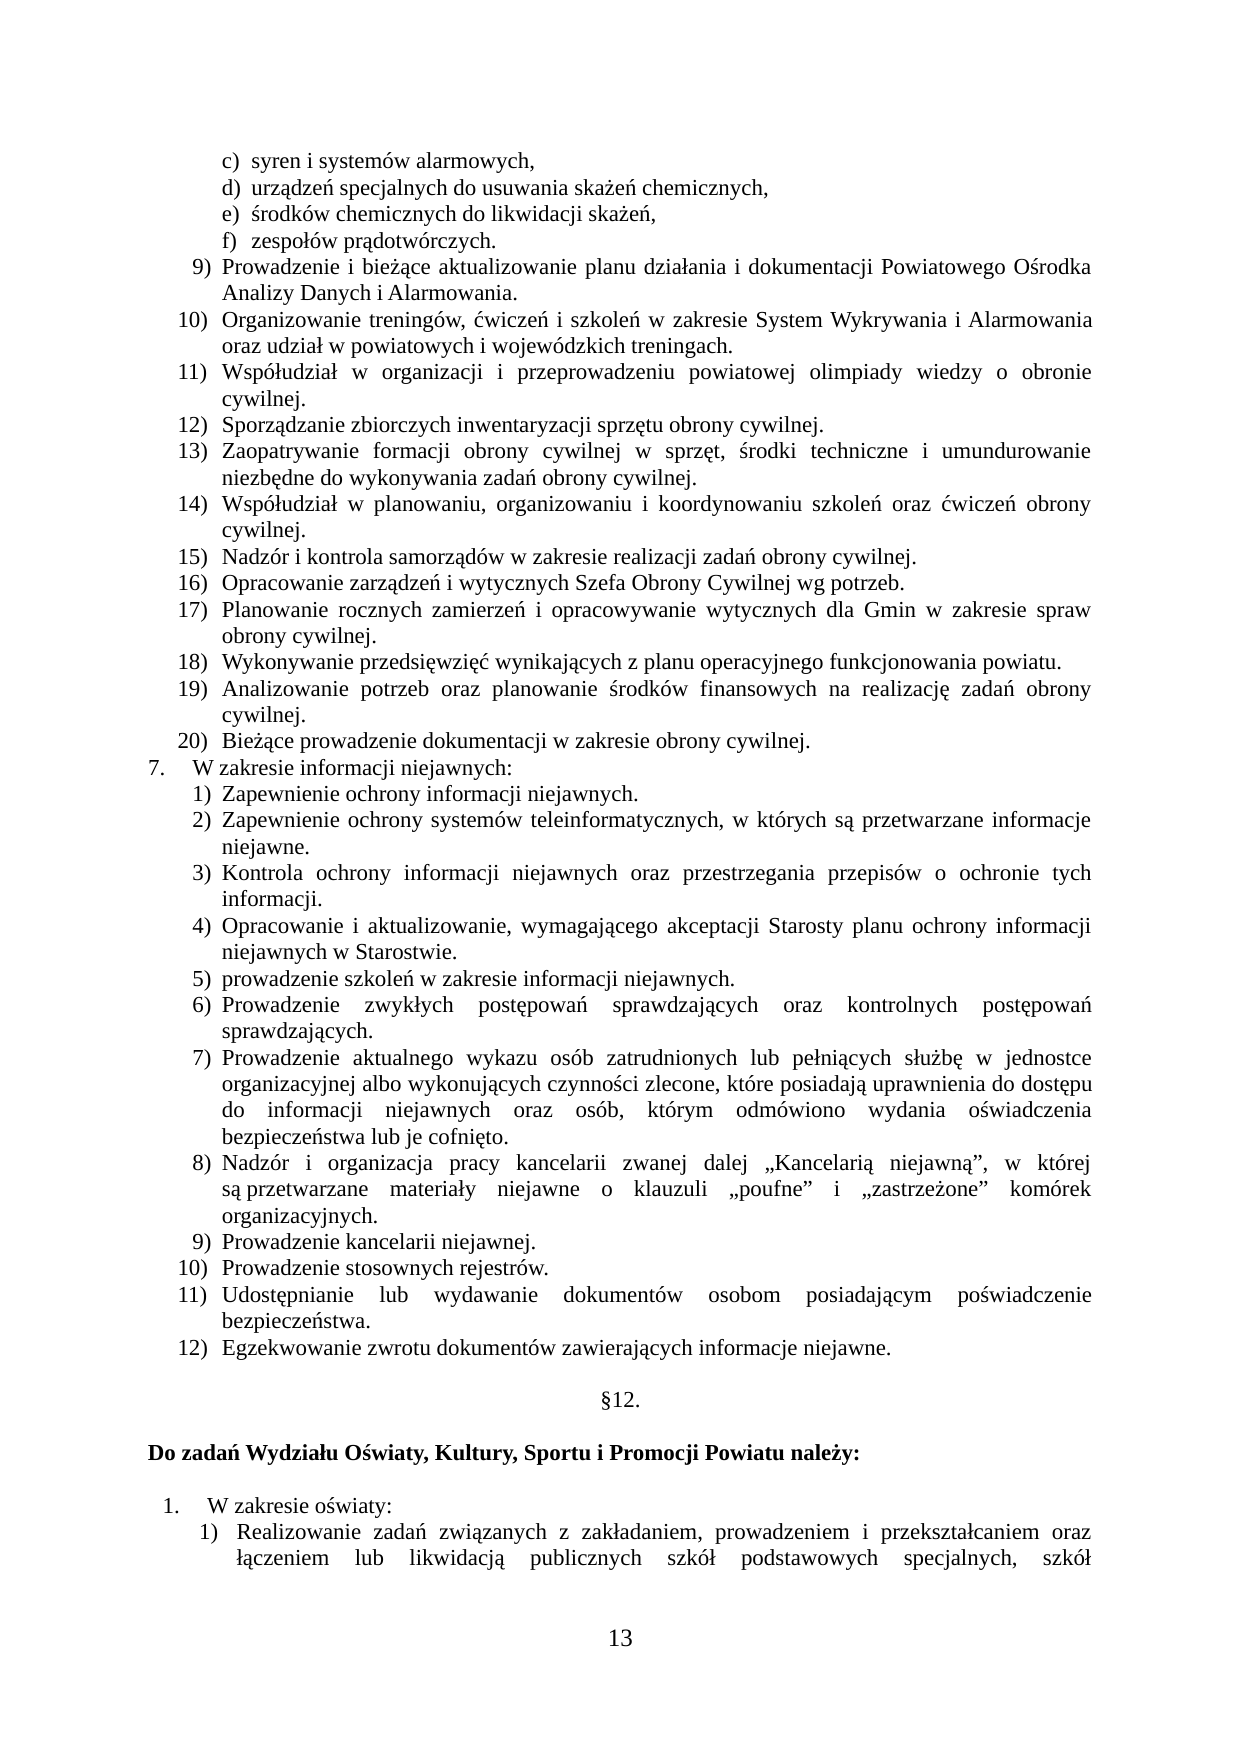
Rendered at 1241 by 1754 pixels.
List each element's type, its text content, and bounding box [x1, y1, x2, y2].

list Zapewnienie ochrony informacji niejawnych. [192, 780, 1093, 806]
list środków chemicznych do likwidacji skażeń, [222, 200, 1093, 227]
list Prowadzenie aktualnego wykazu osób zatrudnionych lub pełniących służbę w jednostce organizacyjnej albo wykonujących czynności zlecone, które posiadają uprawnienia do dostępu do informacji niejawnych oraz osób, którym odmówiono wydania oświadczenia bezpieczeństwa lub je cofnięto. [192, 1044, 1093, 1149]
list urządzeń specjalnych do usuwania skażeń chemicznych, [222, 174, 1093, 200]
list Współudział w planowaniu, organizowaniu i koordynowaniu szkoleń oraz ćwiczeń obrony cywilnej. [177, 490, 1093, 543]
list Bieżące prowadzenie dokumentacji w zakresie obrony cywilnej. [177, 727, 1093, 754]
list Opracowanie zarządzeń i wytycznych Szefa Obrony Cywilnej wg potrzeb. [177, 569, 1093, 596]
list W zakresie oświaty: [162, 1492, 1093, 1518]
list prowadzenie szkoleń w zakresie informacji niejawnych. [192, 964, 1093, 991]
list Planowanie rocznych zamierzeń i opracowywanie wytycznych dla Gmin w zakresie spraw obrony cywilnej. [177, 596, 1093, 648]
list Zapewnienie ochrony systemów teleinformatycznych, w których są przetwarzane informacje niejawne. [192, 806, 1093, 859]
list Prowadzenie stosownych rejestrów. [177, 1254, 1093, 1281]
list Współudział w organizacji i przeprowadzeniu powiatowej olimpiady wiedzy o obronie cywilnej. [177, 358, 1093, 411]
list Organizowanie treningów, ćwiczeń i szkoleń w zakresie System Wykrywania i Alarmowania oraz udział w powiatowych i wojewódzkich treningach. [177, 306, 1093, 358]
text Do zadań Wydziału Oświaty, Kultury, Sportu i Promocji Powiatu należy: [148, 1439, 1093, 1465]
list zespołów prądotwórczych. [222, 227, 1093, 253]
list Nadzór i kontrola samorządów w zakresie realizacji zadań obrony cywilnej. [177, 543, 1093, 569]
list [199, 1518, 1093, 1571]
list Sporządzanie zbiorczych inwentaryzacji sprzętu obrony cywilnej. [177, 411, 1093, 437]
list Prowadzenie i bieżące aktualizowanie planu działania i dokumentacji Powiatowego Ośrodka Analizy Danych i Alarmowania. [192, 253, 1093, 306]
list Prowadzenie zwykłych postępowań sprawdzających oraz kontrolnych postępowań sprawdzających. [192, 991, 1093, 1044]
list Wykonywanie przedsięwzięć wynikających z planu operacyjnego funkcjonowania powiatu. [177, 648, 1093, 675]
list Egzekwowanie zwrotu dokumentów zawierających informacje niejawne. [177, 1333, 1093, 1360]
list Prowadzenie kancelarii niejawnej. [192, 1228, 1093, 1254]
text §12. [148, 1386, 1093, 1413]
list syren i systemów alarmowych, [222, 148, 1093, 174]
list Kontrola ochrony informacji niejawnych oraz przestrzegania przepisów o ochronie tych informacji. [192, 859, 1093, 912]
list Udostępnianie lub wydawanie dokumentów osobom posiadającym poświadczenie bezpieczeństwa. [177, 1281, 1093, 1333]
list Zaopatrywanie formacji obrony cywilnej w sprzęt, środki techniczne i umundurowanie niezbędne do wykonywania zadań obrony cywilnej. [177, 437, 1093, 490]
list Nadzór i organizacja pracy kancelarii zwanej dalej „Kancelarią niejawną”, w której są przetwarzane materiały niejawne o klauzuli „poufne” i „zastrzeżone” komórek organizacyjnych. [192, 1149, 1093, 1228]
list W zakresie informacji niejawnych: [148, 754, 1093, 780]
list Opracowanie i aktualizowanie, wymagającego akceptacji Starosty planu ochrony informacji niejawnych w Starostwie. [192, 912, 1093, 964]
list Analizowanie potrzeb oraz planowanie środków finansowych na realizację zadań obrony cywilnej. [177, 675, 1093, 727]
